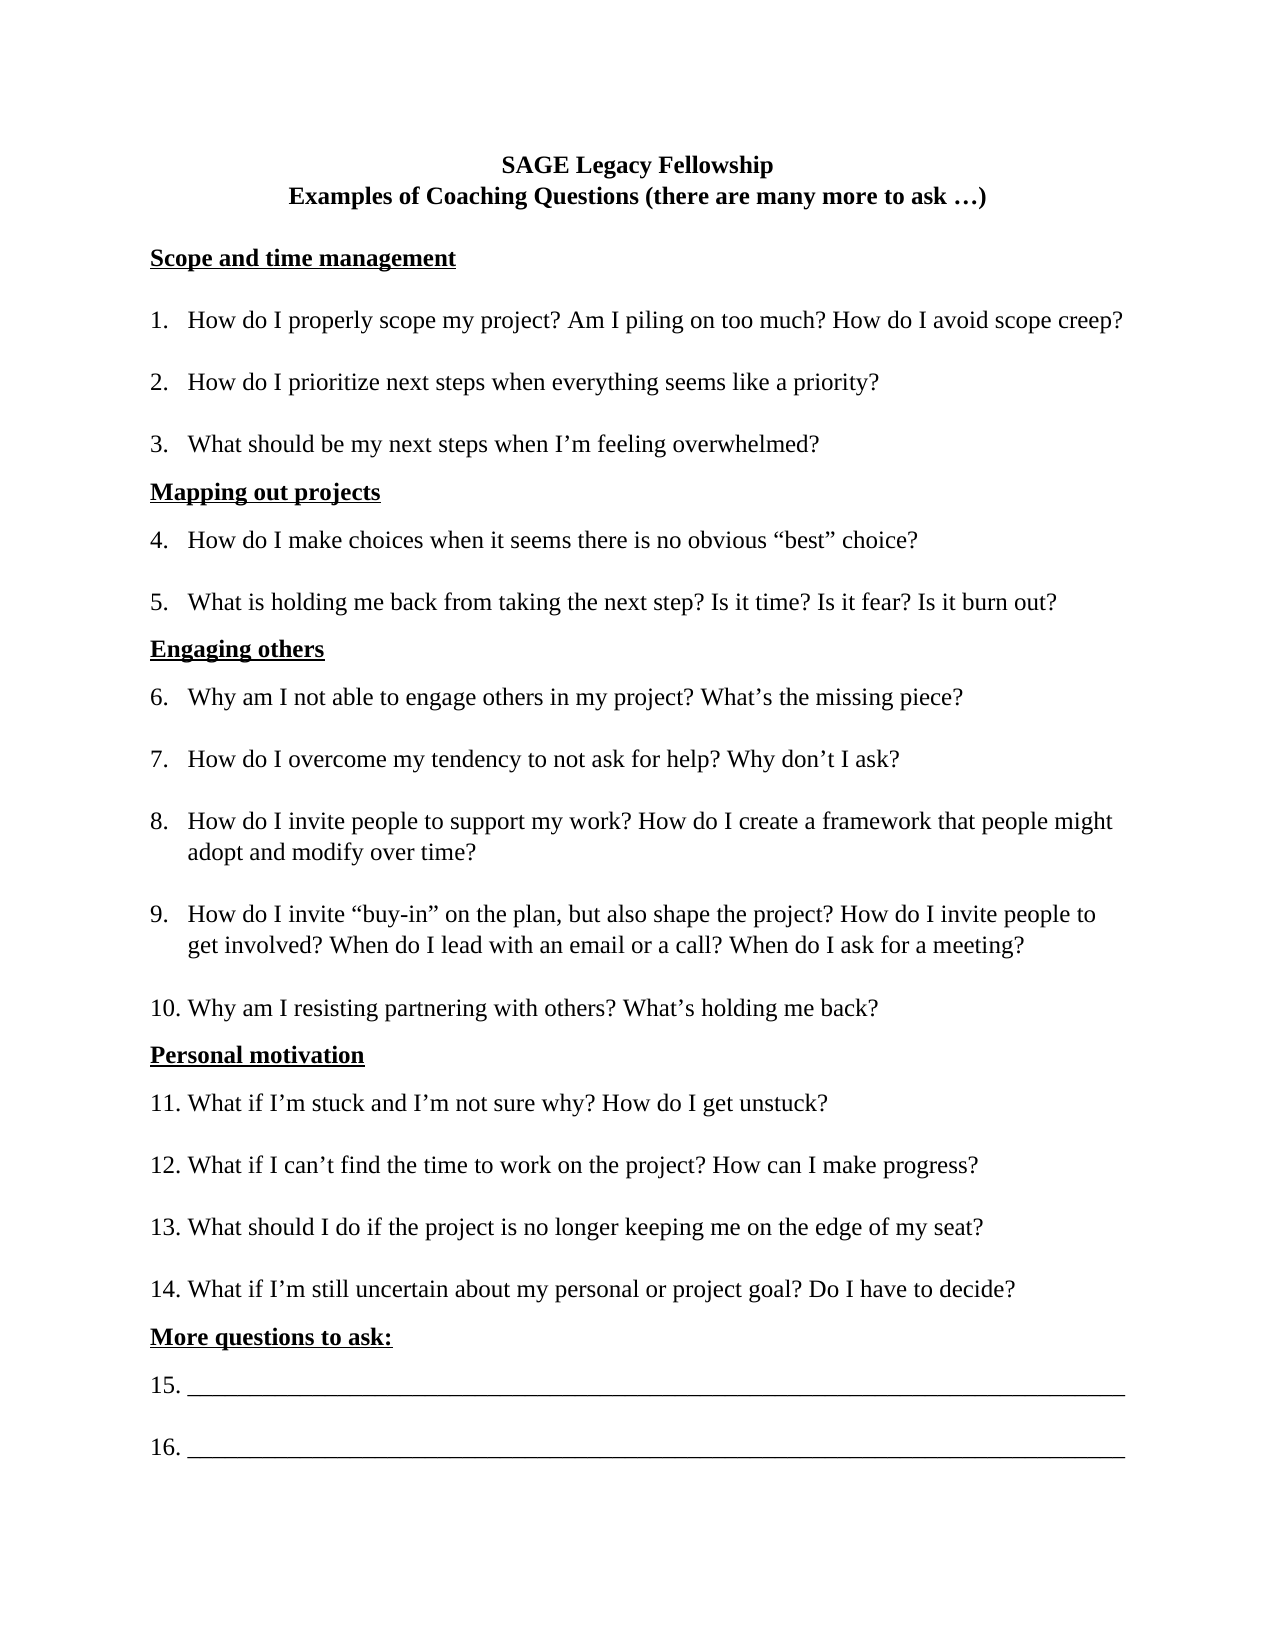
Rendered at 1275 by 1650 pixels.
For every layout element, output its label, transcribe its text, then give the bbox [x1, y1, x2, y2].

text Scope and time management [150, 243, 1125, 272]
list Why am I not able to engage others in my project? What’s the missing piece? [150, 682, 1125, 711]
text SAGE Legacy Fellowship [150, 150, 1125, 179]
text More questions to ask: [150, 1322, 1125, 1351]
list How do I properly scope my project? Am I piling on too much? How do I avoid scope creep? [150, 305, 1125, 334]
list What should I do if the project is no longer keeping me on the edge of my seat? [150, 1212, 1125, 1241]
list How do I make choices when it seems there is no obvious “best” choice? [150, 525, 1125, 553]
text Mapping out projects [150, 477, 1125, 506]
text Engaging others [150, 634, 1125, 663]
list What if I can’t find the time to work on the project? How can I make progress? [150, 1150, 1125, 1179]
list What should be my next steps when I’m feeling overwhelmed? [150, 429, 1125, 458]
list ___________________________________________________________________________ [150, 1432, 1125, 1461]
list How do I invite “buy-in” on the plan, but also shape the project? How do I invite people to get involved? When do I lead with an email or a call? When do I ask for a meeting? [150, 899, 1125, 959]
list What if I’m stuck and I’m not sure why? How do I get unstuck? [150, 1088, 1125, 1117]
list ___________________________________________________________________________ [150, 1370, 1125, 1398]
text Personal motivation [150, 1040, 1125, 1069]
list What if I’m still uncertain about my personal or project goal? Do I have to decide? [150, 1274, 1125, 1303]
list How do I prioritize next steps when everything seems like a priority? [150, 367, 1125, 396]
text Examples of Coaching Questions (there are many more to ask …) [150, 181, 1125, 210]
list How do I invite people to support my work? How do I create a framework that people might adopt and modify over time? [150, 806, 1125, 866]
list How do I overcome my tendency to not ask for help? Why don’t I ask? [150, 744, 1125, 773]
list Why am I resisting partnering with others? What’s holding me back? [150, 993, 1125, 1021]
list What is holding me back from taking the next step? Is it time? Is it fear? Is it burn out? [150, 587, 1125, 616]
